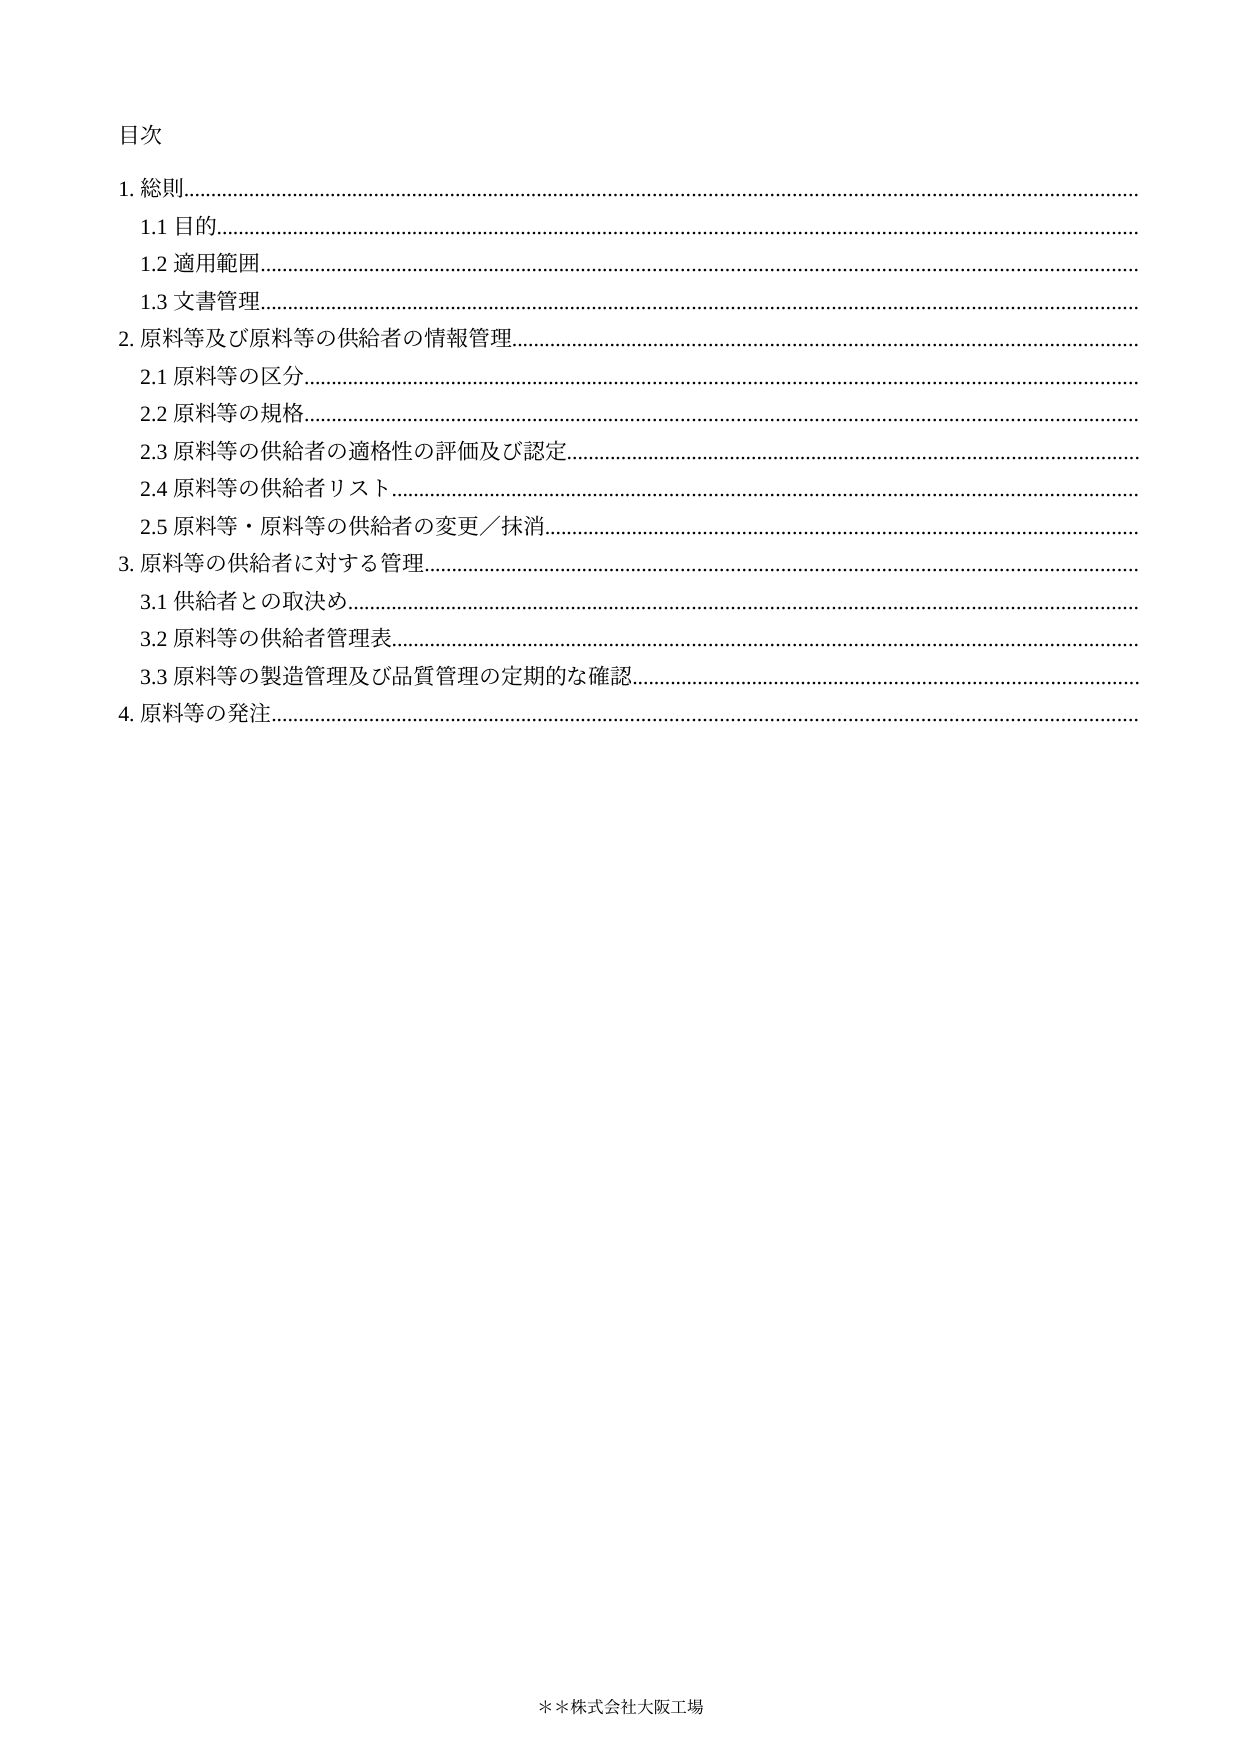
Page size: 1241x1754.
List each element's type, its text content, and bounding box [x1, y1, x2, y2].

text 2.4 原料等の供給者リスト 5 [140, 465, 1122, 503]
text 3.1 供給者との取決め 6 [140, 578, 1122, 615]
text 3.2 原料等の供給者管理表 6 [140, 615, 1122, 653]
text 2.3 原料等の供給者の適格性の評価及び認定 5 [140, 428, 1122, 465]
text 1. 総則 4 [118, 165, 1122, 203]
text 3.3 原料等の製造管理及び品質管理の定期的な確認 6 [140, 653, 1122, 690]
text 1.1 目的 4 [140, 203, 1122, 240]
text 2.1 原料等の区分 4 [140, 353, 1122, 390]
text 目次 [118, 118, 1122, 149]
text 2.5 原料等・原料等の供給者の変更／抹消 6 [140, 503, 1122, 540]
text 2.2 原料等の規格 5 [140, 390, 1122, 428]
text 3. 原料等の供給者に対する管理 6 [118, 540, 1122, 578]
text 4. 原料等の発注 8 [118, 690, 1122, 728]
text 1.2 適用範囲 4 [140, 240, 1122, 278]
text 1.3 文書管理 4 [140, 278, 1122, 315]
text 2. 原料等及び原料等の供給者の情報管理 4 [118, 315, 1122, 353]
